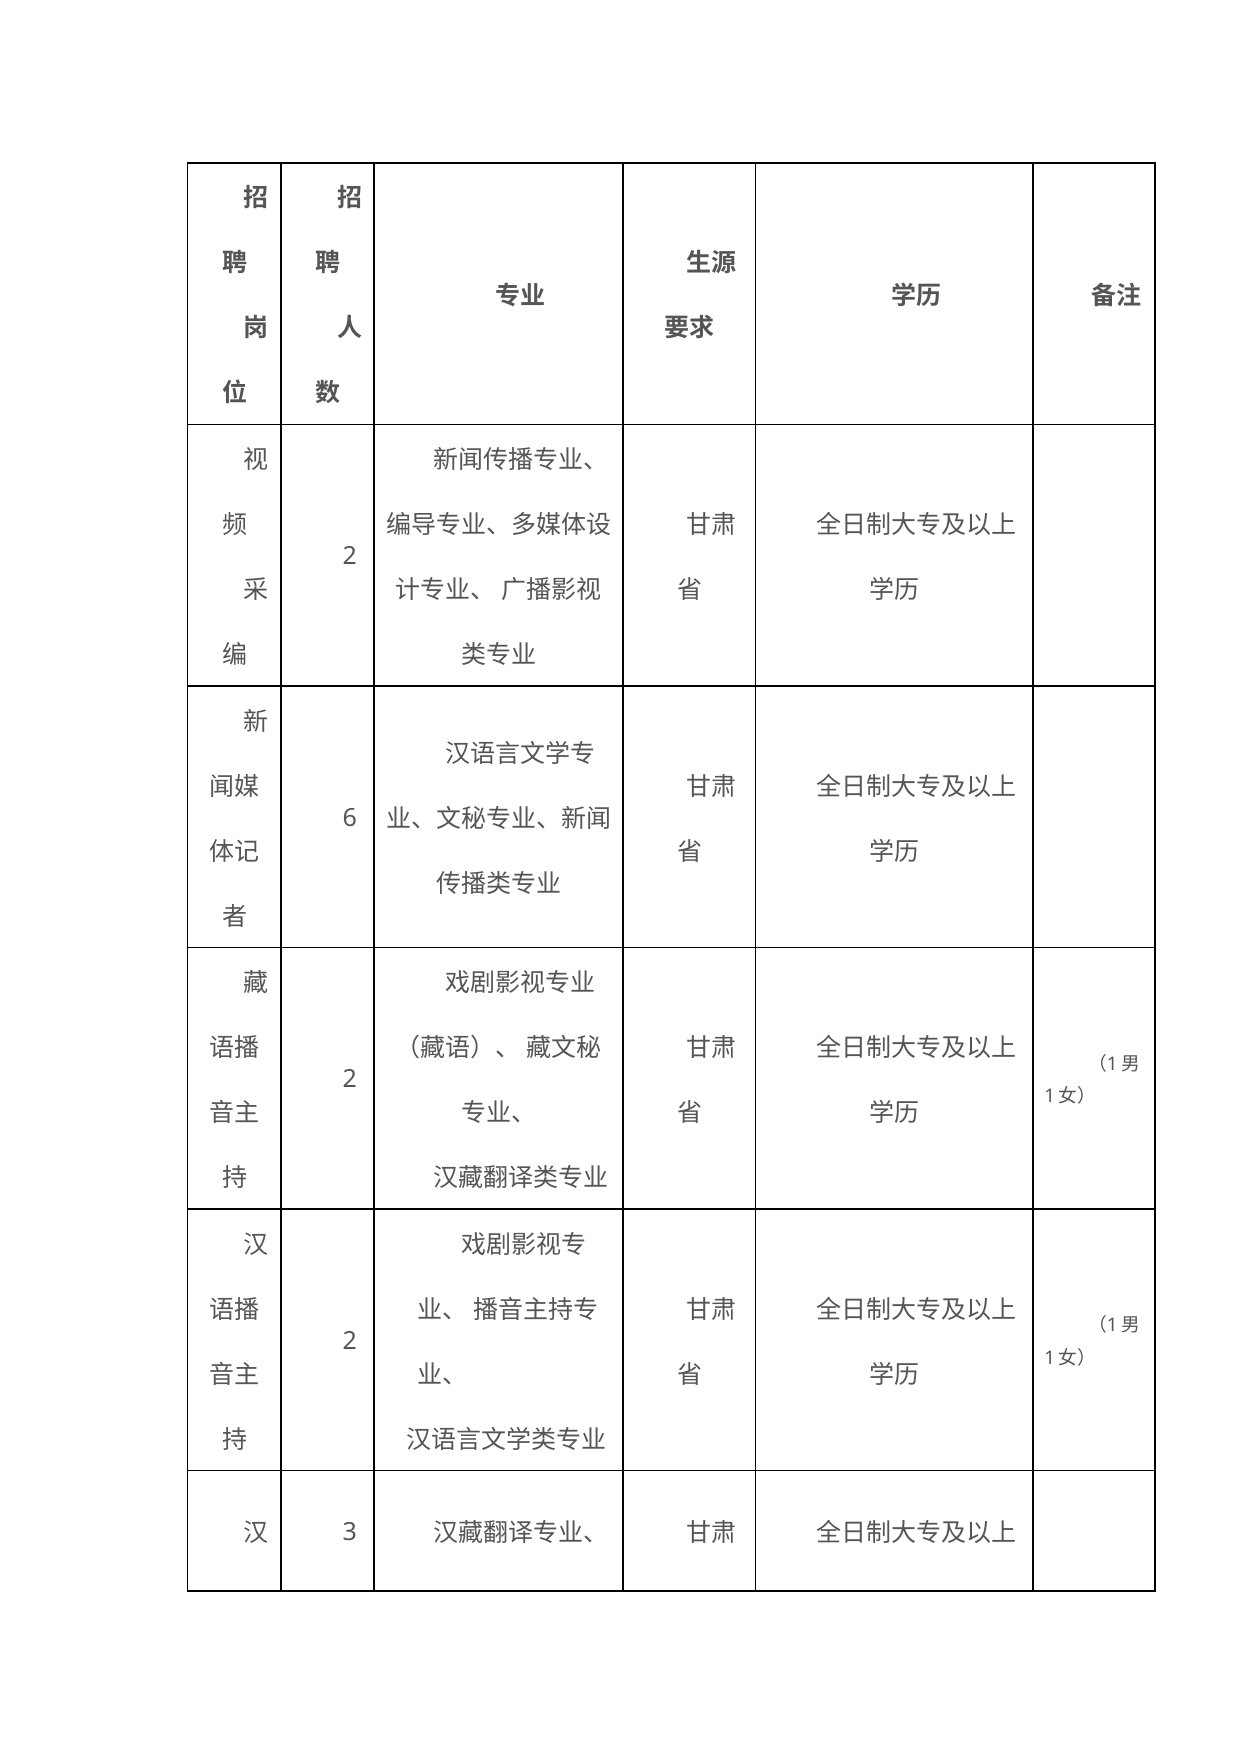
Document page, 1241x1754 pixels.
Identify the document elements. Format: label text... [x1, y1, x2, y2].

table_cell （1男1女） [1034, 948, 1154, 1208]
table_cell 3 [282, 1471, 373, 1590]
table_cell 甘肃省 [624, 1471, 755, 1590]
table_cell 全日制大专及以上学历 [756, 687, 1032, 947]
table_cell 汉藏 翻译 [188, 1471, 280, 1590]
table_cell 新闻媒体记者 [188, 687, 280, 947]
table_cell 2 [282, 948, 373, 1208]
table_cell 甘肃省 [624, 1210, 755, 1470]
table_cell [1034, 425, 1154, 685]
table_cell 全日制大专及以上学历 [756, 948, 1032, 1208]
table_cell 6 [282, 687, 373, 947]
table_cell 全日制大专及以上学历 [756, 425, 1032, 685]
table_cell 汉语言文学专业、文秘专业、新闻传播类专业 [375, 687, 622, 947]
table_cell 全日制大专及以上学历 [756, 1471, 1032, 1590]
table_header 专业 [375, 164, 622, 423]
table_cell 甘肃省 [624, 687, 755, 947]
table_cell （1男1女） [1034, 1210, 1154, 1470]
table_header 生源要求 [624, 164, 755, 423]
table_cell 甘肃省 [624, 948, 755, 1208]
table_cell 全日制大专及以上学历 [756, 1210, 1032, 1470]
table_cell 藏语播音主持 [188, 948, 280, 1208]
table_cell 2 [282, 1210, 373, 1470]
table_header 招聘 人数 [282, 164, 373, 423]
table_cell 汉藏翻译专业、藏语言文学类专业 [375, 1471, 622, 1590]
table_header 学历 [756, 164, 1032, 423]
table_cell 汉语播音主持 [188, 1210, 280, 1470]
table_cell 视频 采编 [188, 425, 280, 685]
table_cell [1034, 1471, 1154, 1590]
table_cell 新闻传播专业、编导专业、多媒体设计专业、 广播影视类专业 [375, 425, 622, 685]
table_cell 甘肃省 [624, 425, 755, 685]
table_cell [1034, 687, 1154, 947]
table_header 备注 [1034, 164, 1154, 423]
table_header 招聘 岗位 [188, 164, 280, 423]
table_cell 戏剧影视专业（藏语）、 藏文秘专业、 汉藏翻译类专业 [375, 948, 622, 1208]
table_cell 戏剧影视专业、 播音主持专业、 汉语言文学类专业 [375, 1210, 622, 1470]
table_cell 2 [282, 425, 373, 685]
